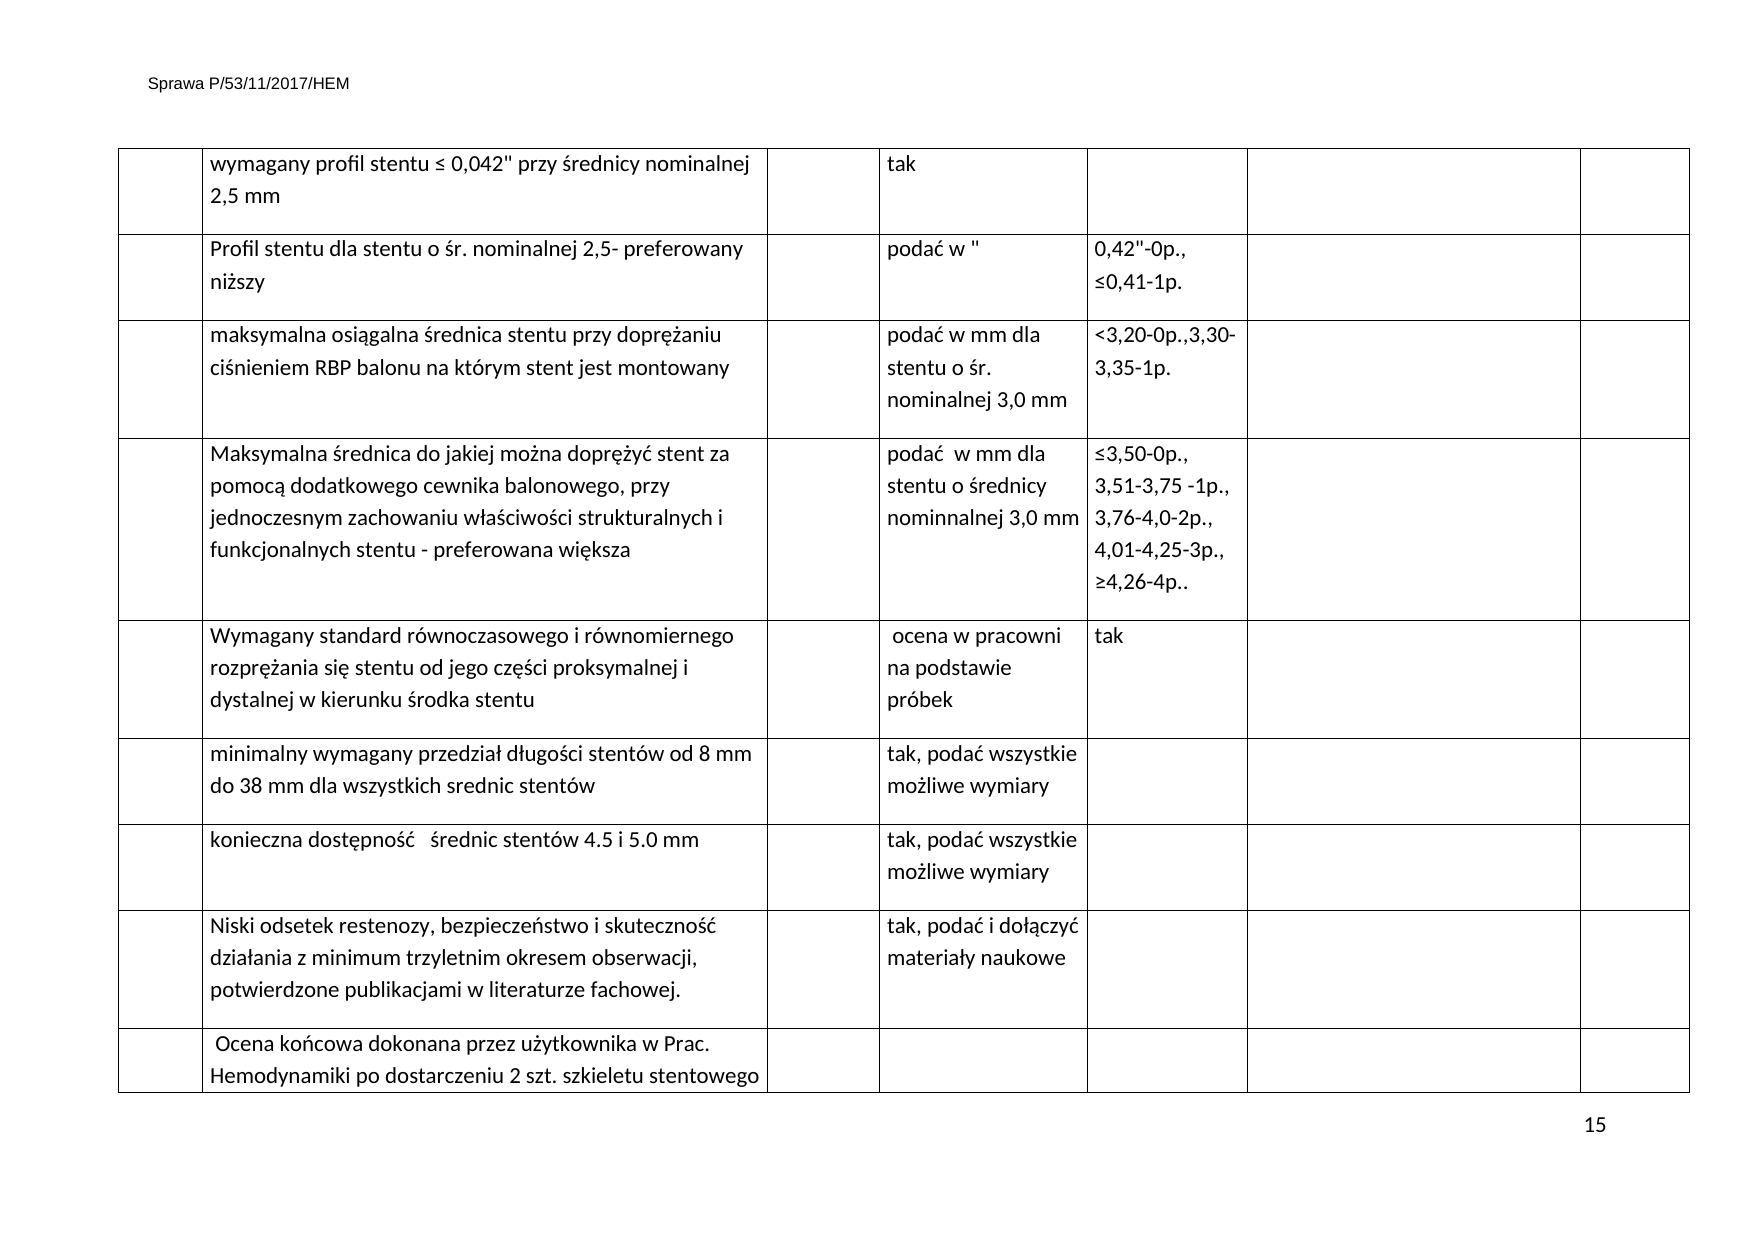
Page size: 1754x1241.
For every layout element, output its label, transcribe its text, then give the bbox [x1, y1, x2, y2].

table_cell wymagany profil stentu ≤ 0,042" przy średnicy nominalnej 2,5 mm [203, 149, 767, 233]
table_cell [1581, 321, 1689, 438]
table_cell [1248, 235, 1580, 319]
table_cell [119, 1029, 202, 1092]
table_cell [119, 739, 202, 824]
table_cell [119, 825, 202, 910]
table_cell tak, podać wszystkie możliwe wymiary [880, 825, 1087, 910]
table_cell [1088, 825, 1247, 910]
table_cell podać w mm dla stentu o średnicy nominnalnej 3,0 mm [880, 439, 1087, 620]
table_cell [119, 439, 202, 620]
table_cell tak, podać wszystkie możliwe wymiary [880, 739, 1087, 824]
table_cell [1581, 439, 1689, 620]
table_cell [1581, 149, 1689, 233]
table_cell [1248, 911, 1580, 1028]
table_cell Niski odsetek restenozy, bezpieczeństwo i skuteczność działania z minimum trzyletnim okresem obserwacji, potwierdzone publikacjami w literaturze fachowej. [203, 911, 767, 1028]
table_cell tak, podać i dołączyć materiały naukowe [880, 911, 1087, 1028]
table_cell [1581, 825, 1689, 910]
table_cell [1248, 825, 1580, 910]
table_cell [768, 321, 879, 438]
table_cell [768, 235, 879, 319]
table_cell [1088, 739, 1247, 824]
table_cell [1248, 739, 1580, 824]
table_cell [880, 1029, 1087, 1092]
table_cell [119, 149, 202, 233]
table_cell [768, 149, 879, 233]
table_cell [119, 321, 202, 438]
table_cell [768, 439, 879, 620]
table_cell [1581, 621, 1689, 738]
table_cell [1088, 1029, 1247, 1092]
table_cell Wymagany standard równoczasowego i równomiernego rozprężania się stentu od jego części proksymalnej i dystalnej w kierunku środka stentu [203, 621, 767, 738]
table_cell podać w mm dla stentu o śr. nominalnej 3,0 mm [880, 321, 1087, 438]
table_cell konieczna dostępność średnic stentów 4.5 i 5.0 mm [203, 825, 767, 910]
table_cell [1248, 149, 1580, 233]
table_cell [119, 235, 202, 319]
table_cell [1581, 739, 1689, 824]
table_cell [1248, 439, 1580, 620]
table_cell [768, 621, 879, 738]
table_cell 0,42"-0p., ≤0,41-1p. [1088, 235, 1247, 319]
table_cell maksymalna osiągalna średnica stentu przy doprężaniu ciśnieniem RBP balonu na którym stent jest montowany [203, 321, 767, 438]
table_cell podać w " [880, 235, 1087, 319]
table_cell Maksymalna średnica do jakiej można doprężyć stent za pomocą dodatkowego cewnika balonowego, przy jednoczesnym zachowaniu właściwości strukturalnych i funkcjonalnych stentu - preferowana większa [203, 439, 767, 620]
table_cell [119, 621, 202, 738]
table_cell [768, 825, 879, 910]
table_cell <3,20-0p.,3,30-3,35-1p. [1088, 321, 1247, 438]
table_cell ≤3,50-0p., 3,51-3,75 -1p., 3,76-4,0-2p., 4,01-4,25-3p., ≥4,26-4p.. [1088, 439, 1247, 620]
table_cell minimalny wymagany przedział długości stentów od 8 mm do 38 mm dla wszystkich srednic stentów [203, 739, 767, 824]
table_cell [1581, 1029, 1689, 1092]
table_cell [119, 911, 202, 1028]
table_cell [1248, 621, 1580, 738]
table_cell [768, 1029, 879, 1092]
table_cell [768, 911, 879, 1028]
table_cell [768, 739, 879, 824]
table_cell [1581, 911, 1689, 1028]
table_cell tak [880, 149, 1087, 233]
table_cell ocena w pracowni na podstawie próbek [880, 621, 1087, 738]
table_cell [203, 1029, 767, 1092]
table_cell [1248, 321, 1580, 438]
table_cell [1248, 1029, 1580, 1092]
table_cell Profil stentu dla stentu o śr. nominalnej 2,5- preferowany niższy [203, 235, 767, 319]
table_cell [1088, 911, 1247, 1028]
table_cell [1088, 149, 1247, 233]
table_cell [1581, 235, 1689, 319]
table_cell tak [1088, 621, 1247, 738]
